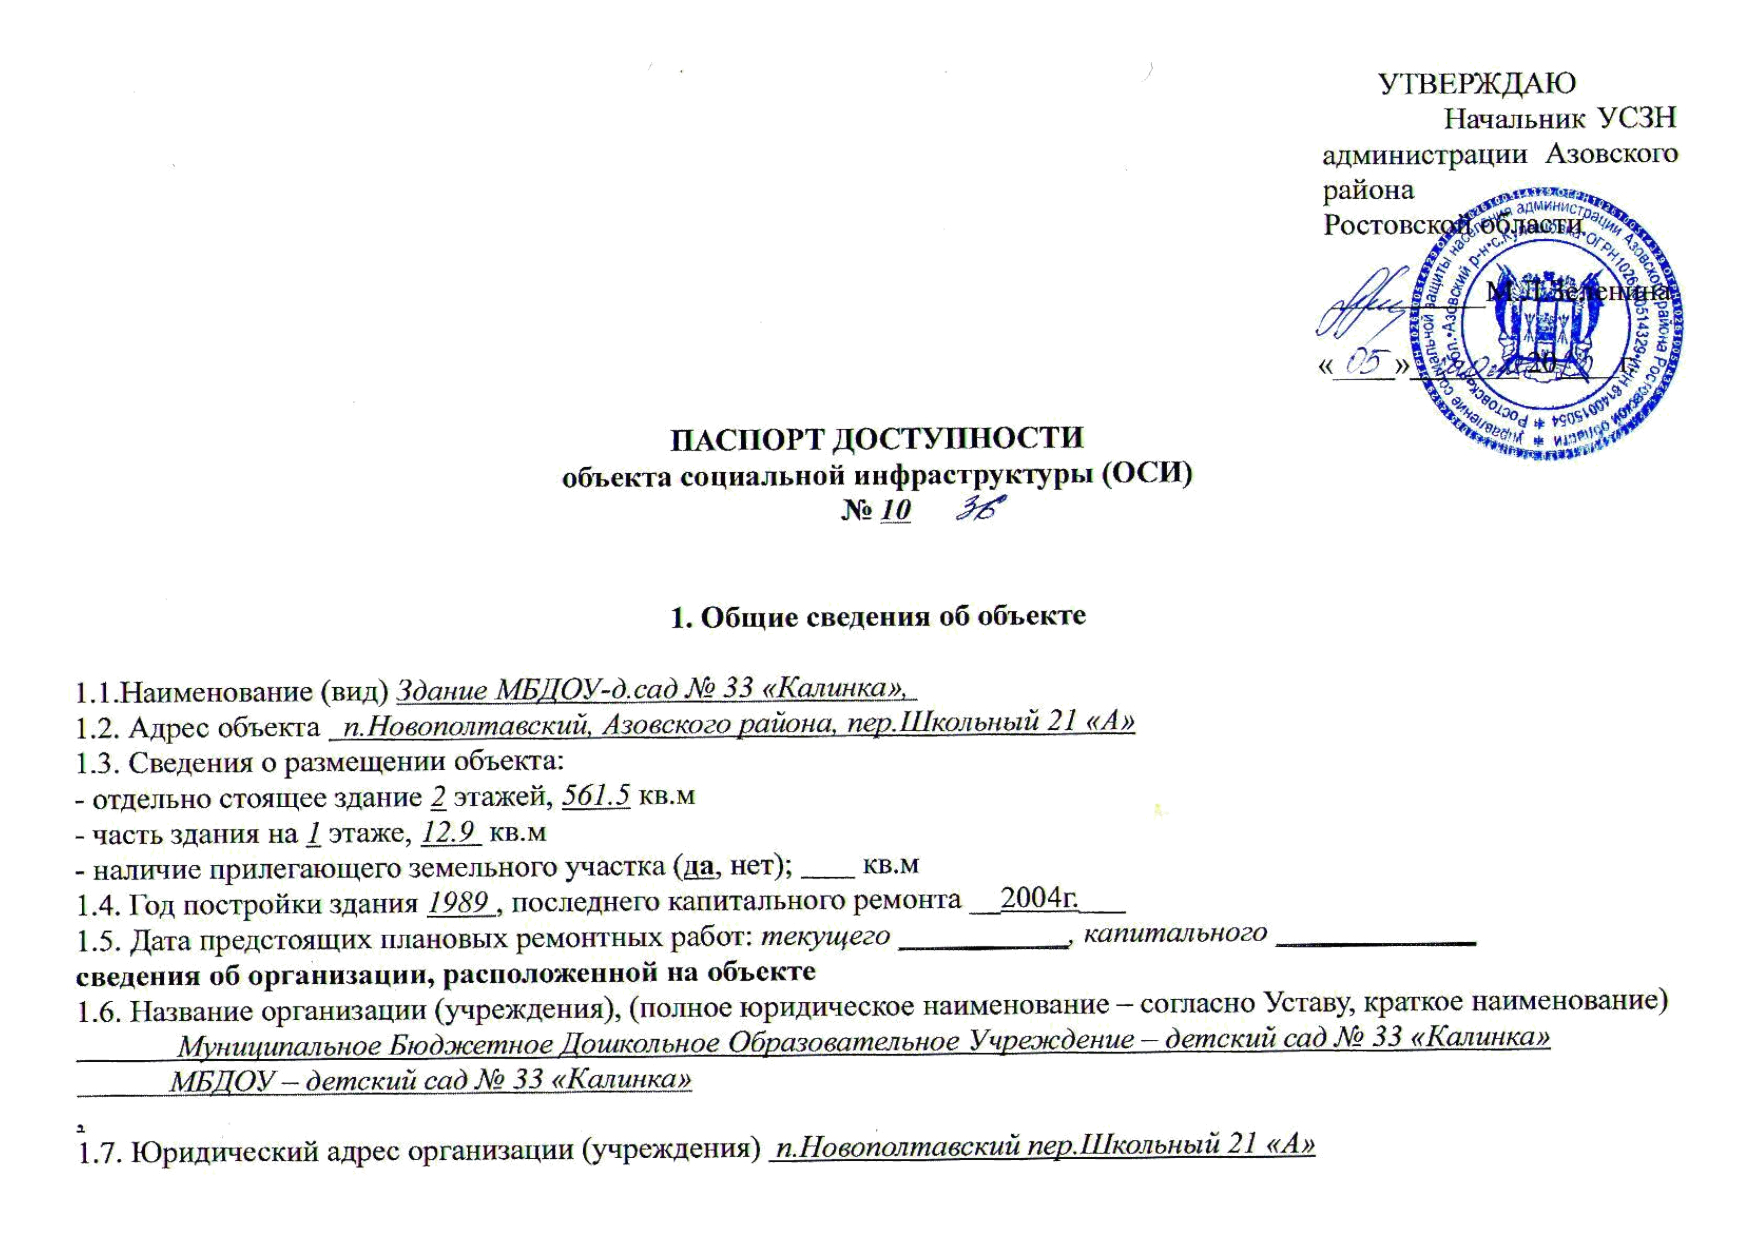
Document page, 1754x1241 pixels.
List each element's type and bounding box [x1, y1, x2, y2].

picture [67, 62, 1688, 1177]
